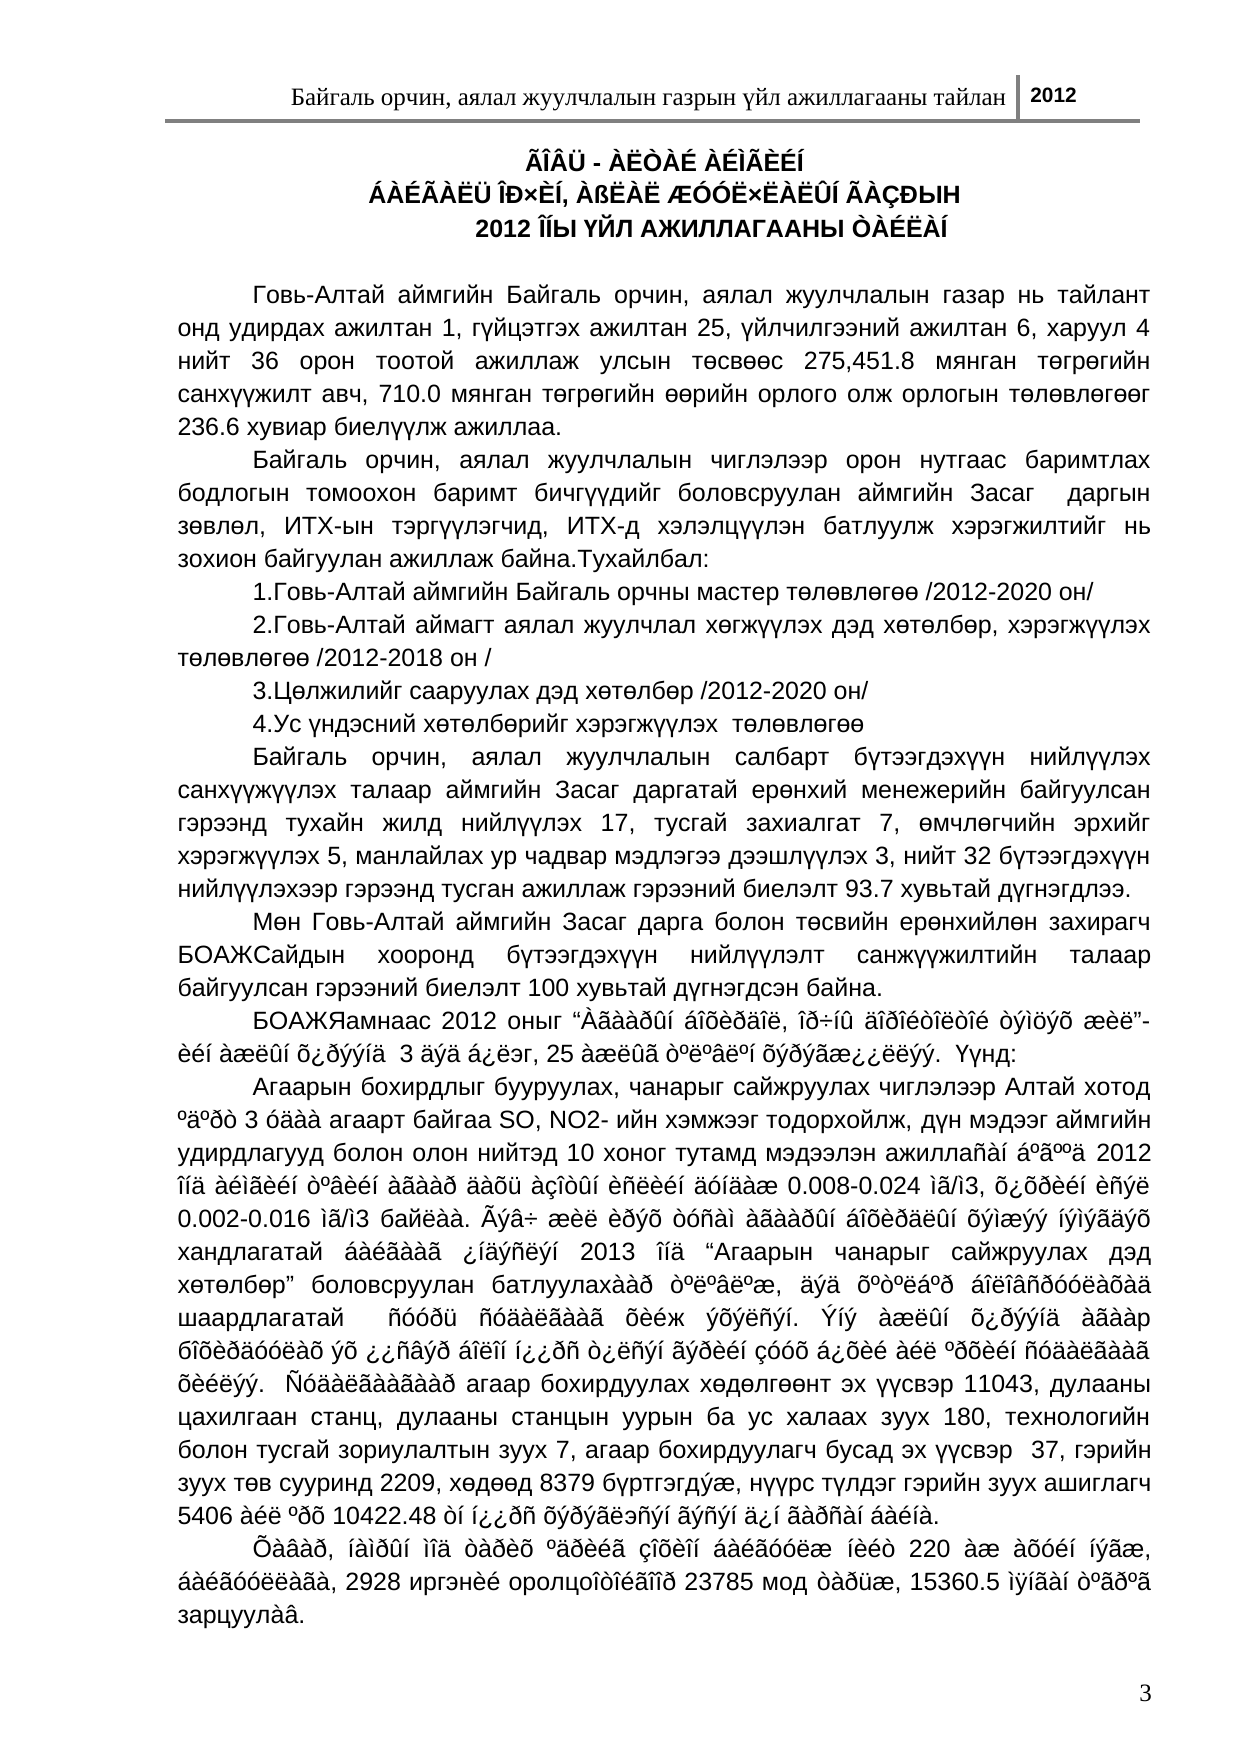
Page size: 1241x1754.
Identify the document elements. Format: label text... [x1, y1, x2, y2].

text Õàâàð, íàìðûí ìîä òàðèõ ºäðèéã çîõèîí áàéãóóëæ íèéò 220 àæ àõóéí íýãæ, áàéãóóëëàãà, 2928 иргэнèé оролцоîòîéãîîð 23785 мод òàðüæ, 15360.5 ìÿíãàí òºãðºã зарцуулàâ. [177, 1534, 1152, 1629]
text Мөн Говь-Алтай аймгийн Засаг дарга болон төсвийн ерөнхийлөн захирагч БОАЖСайдын хооронд бүтээгдэхүүн нийлүүлэлт санжүүжилтийн талаар байгуулсан гэрээний биелэлт 100 хувьтай дүгнэгдсэн байна. [177, 907, 1152, 1002]
text ÁÀÉÃÀËÜ ÎÐ×ÈÍ, ÀßËÀË ÆÓÓË×ËÀËÛÍ ÃÀÇÐЫН [177, 181, 1152, 209]
text 3.Цөлжилийг сааруулах дэд хөтөлбөр /2012-2020 он/ [177, 676, 1152, 704]
text 4.Ус үндэсний хөтөлбөрийг хэрэгжүүлэх төлөвлөгөө [177, 709, 1152, 738]
text 2.Говь-Алтай аймагт аялал жуулчлал хөгжүүлэх дэд хөтөлбөр, хэрэгжүүлэх төлөвлөгөө /2012-2018 он / [177, 610, 1152, 672]
text Агаарын бохирдлыг бууруулах, чанарыг сайжруулах чиглэлээр Алтай хотод ºäºðò 3 óäàà агаарт байгаа SО, NO2- ийн хэмжээг тодорхойлж, дүн мэдээг аймгийн удирдлагууд болон олон нийтэд 10 хоног тутамд мэдээлэн ажиллаñàí áºãººä 2012 îíä àéìãèéí òºâèéí àãààð äàõü àçîòûí èñëèéí äóíäàæ 0.008-0.024 ìã/ì3, õ¿õðèéí èñýë 0.002-0.016 ìã/ì3 байëàà. Ãýâ÷ æèë èðýõ òóñàì àãààðûí áîõèðäëûí õýìæýý íýìýãäýõ хандлагатай áàéãààã ¿íäýñëýí 2013 îíä “Агаарын чанарыг сайжруулах дэд хөтөлбөр” боловсруулан батлуулахààð òºëºâëºæ, äýä õºòºëáºð áîëîâñðóóëàõàä шаардлагатай ñóóðü ñóäàëãààã õèéж ýõýëñýí. Ýíý àæëûí õ¿ðýýíä àãààр бîõèðäóóëàõ ýõ ¿¿ñâýð áîëîí í¿¿ðñ ò¿ëñýí ãýðèéí çóóõ á¿õèé àéë ºðõèéí ñóäàëãààã õèéëýý. Ñóäàëãààãààð агаар бохирдуулах хөдөлгөөнт эх үүсвэр 11043, дулааны цахилгаан станц, дулааны станцын уурын ба ус халаах зуух 180, технологийн болон тусгай зориулалтын зуух 7, агаар бохирдуулагч бусад эх үүсвэр 37, гэрийн зуух төв сууринд 2209, хөдөөд 8379 бүртгэгдýæ, нүүрс түлдэг гэрийн зуух ашиглагч 5406 àéë ºðõ 10422.48 òí í¿¿ðñ õýðýãëэñýí ãýñýí ä¿í ãàðñàí áàéíà. [177, 1072, 1152, 1530]
text Говь-Алтай аймгийн Байгаль орчин, аялал жуулчлалын газар нь тайлант онд удирдах ажилтан 1, гүйцэтгэх ажилтан 25, үйлчилгээний ажилтан 6, харуул 4 нийт 36 орон тоотой ажиллаж улсын төсвөөс 275,451.8 мянган төгрөгийн санхүүжилт авч, 710.0 мянган төгрөгийн өөрийн орлого олж орлогын төлөвлөгөөг 236.6 хувиар биелүүлж ажиллаа. [177, 279, 1152, 440]
text ÃÎÂÜ - ÀËÒÀÉ ÀÉÌÃÈÉÍ [177, 147, 1152, 176]
text 1.Говь-Алтай аймгийн Байгаль орчны мастер төлөвлөгөө /2012-2020 он/ [177, 577, 1152, 606]
text Байгаль орчин, аялал жуулчлалын салбарт бүтээгдэхүүн нийлүүлэх санхүүжүүлэх талаар аймгийн Засаг даргатай ерөнхий менежерийн байгуулсан гэрээнд тухайн жилд нийлүүлэх 17, тусгай захиалгат 7, өмчлөгчийн эрхийг хэрэгжүүлэх 5, манлайлах ур чадвар мэдлэгээ дээшлүүлэх 3, нийт 32 бүтээгдэхүүн нийлүүлэхээр гэрээнд тусган ажиллаж гэрээний биелэлт 93.7 хувьтай дүгнэгдлээ. [177, 742, 1152, 903]
text Байгаль орчин, аялал жуулчлалын чиглэлээр орон нутгаас баримтлах бодлогын томоохон баримт бичгүүдийг боловсруулан аймгийн Засаг даргын зөвлөл, ИТХ-ын тэргүүлэгчид, ИТХ-д хэлэлцүүлэн батлуулж хэрэгжилтийг нь зохион байгуулан ажиллаж байна.Тухайлбал: [177, 445, 1152, 572]
list ÎÍЫ ҮЙЛ АЖИЛЛАГААНЫ ÒÀÉËÀÍ [271, 213, 1152, 242]
text БОАЖЯамнаас 2012 оныг “Àãààðûí áîõèðäîë, îð÷íû äîðîéòîëòîé òýìöýõ æèë”-èéí àæëûí õ¿ðýýíä 3 äýä á¿ëэг, 25 àæëûã òºëºâëºí õýðýãæ¿¿ëëýý. Үүнд: [177, 1006, 1152, 1068]
